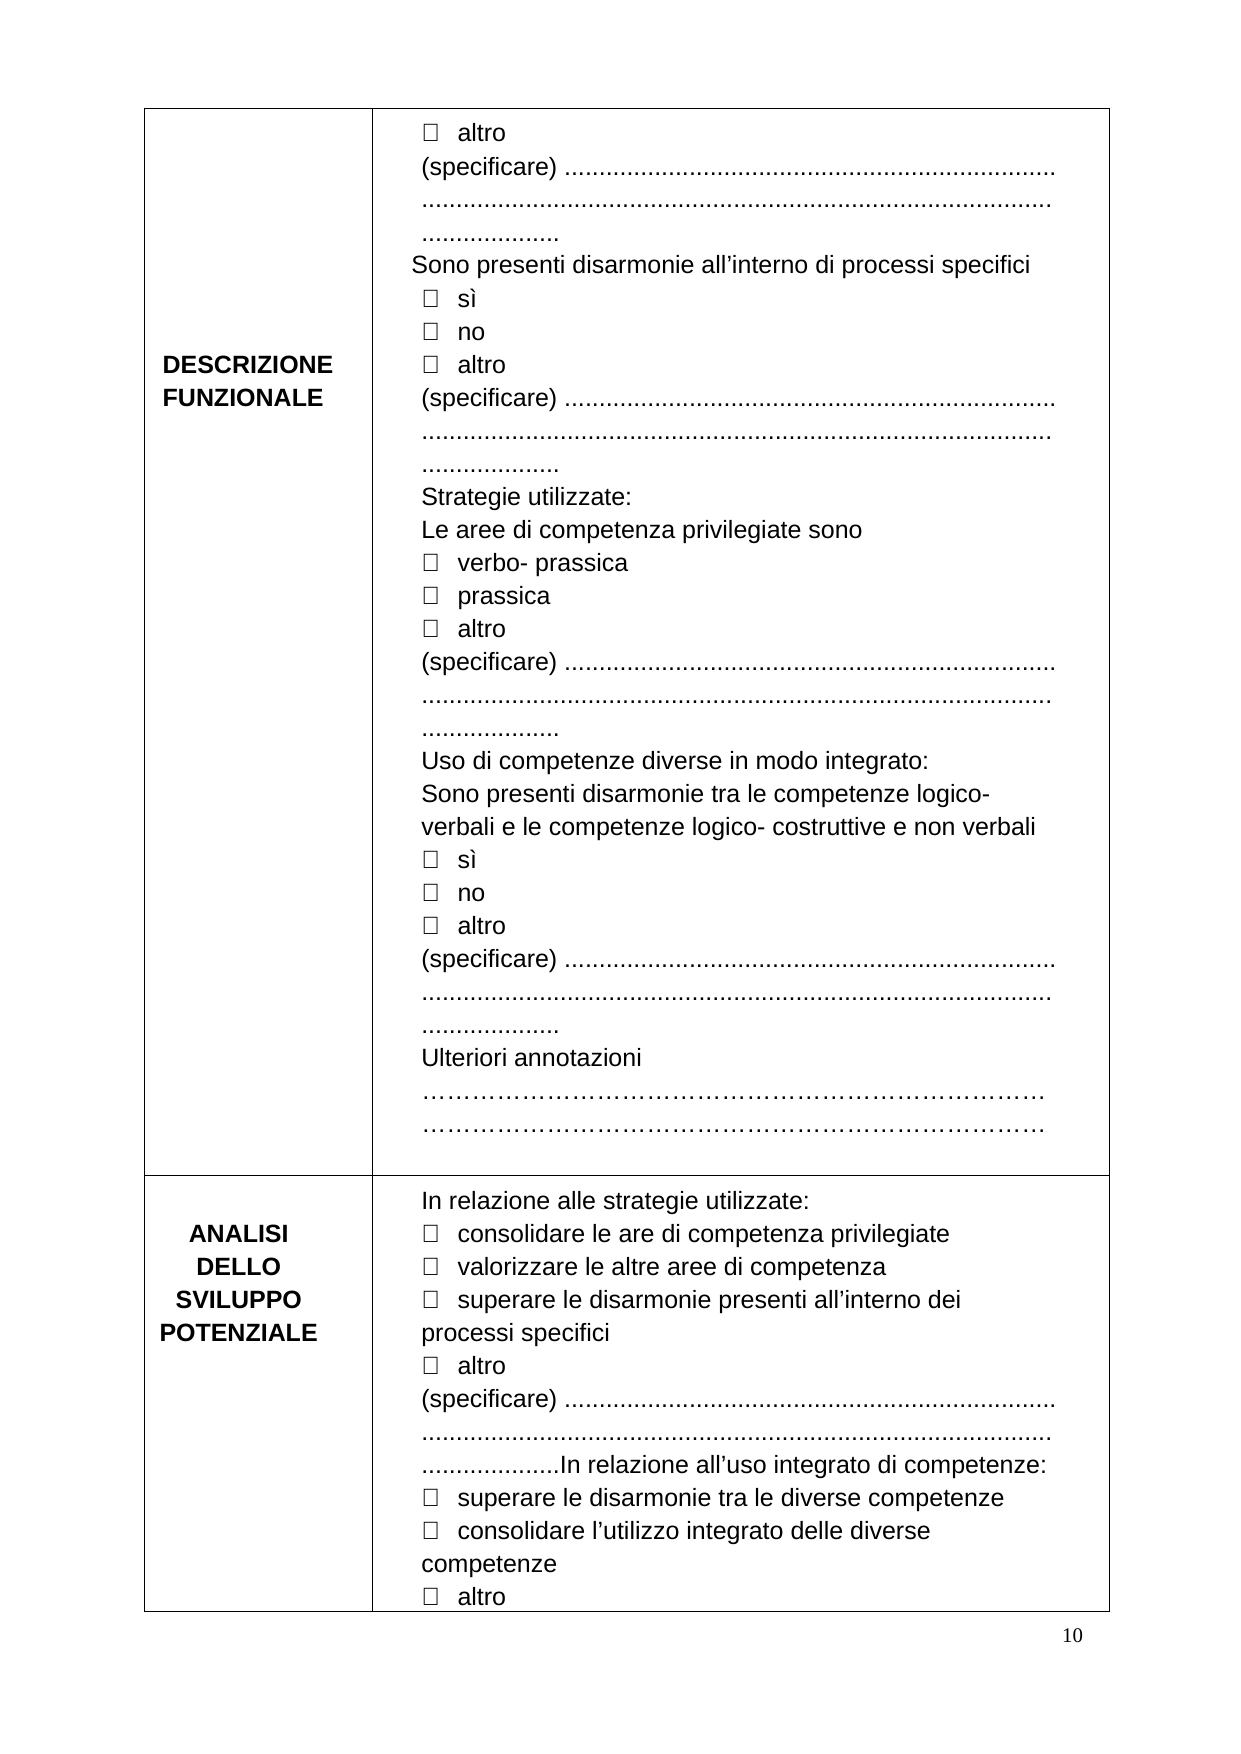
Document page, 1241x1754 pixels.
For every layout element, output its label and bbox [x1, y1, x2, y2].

table_cell [145, 1176, 372, 1611]
table_cell [373, 1176, 1109, 1611]
table_cell [145, 109, 372, 1175]
table_cell [373, 109, 1109, 1175]
